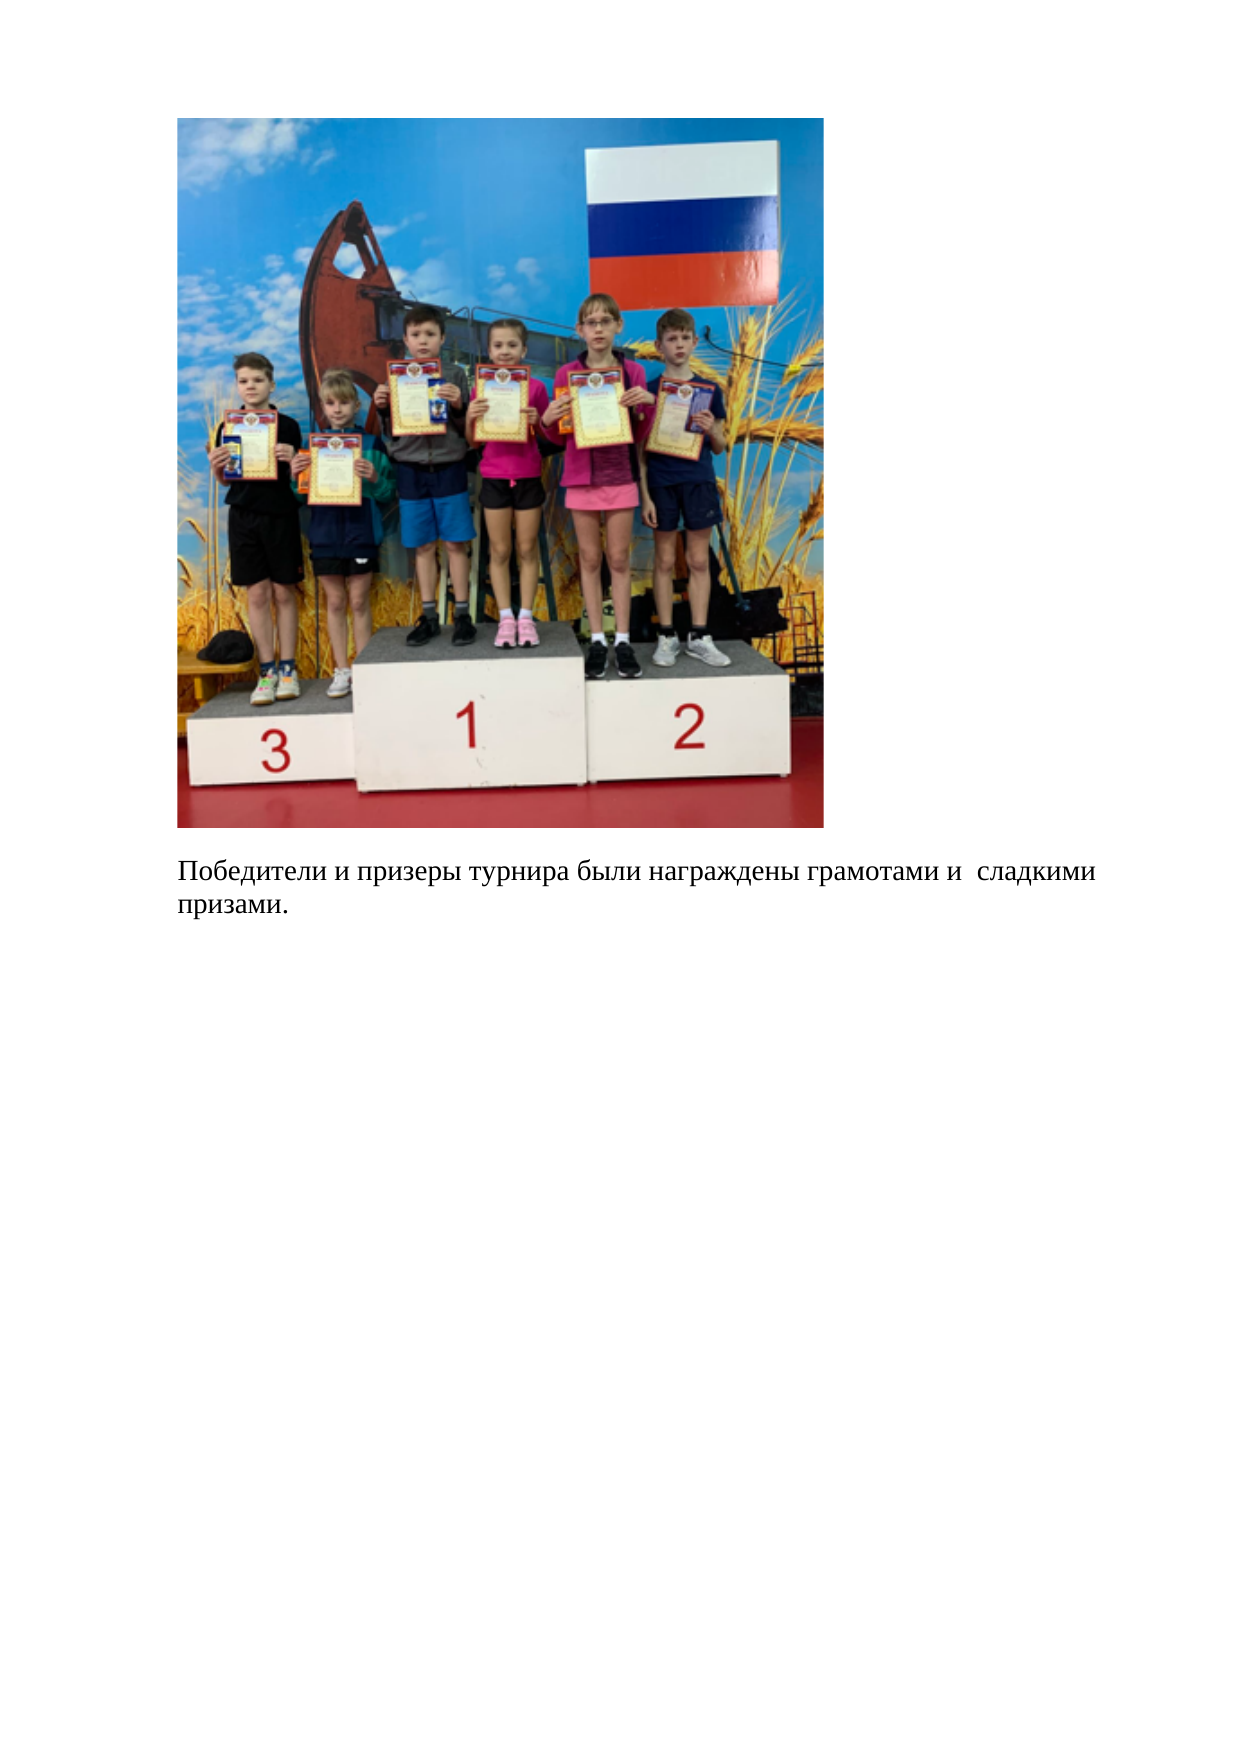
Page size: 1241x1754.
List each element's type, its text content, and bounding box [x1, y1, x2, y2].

picture [177, 118, 824, 828]
picture [727, 118, 744, 124]
text Победители и призеры турнира были награждены грамотами и сладкими призами. [177, 853, 1152, 920]
picture [698, 118, 712, 122]
